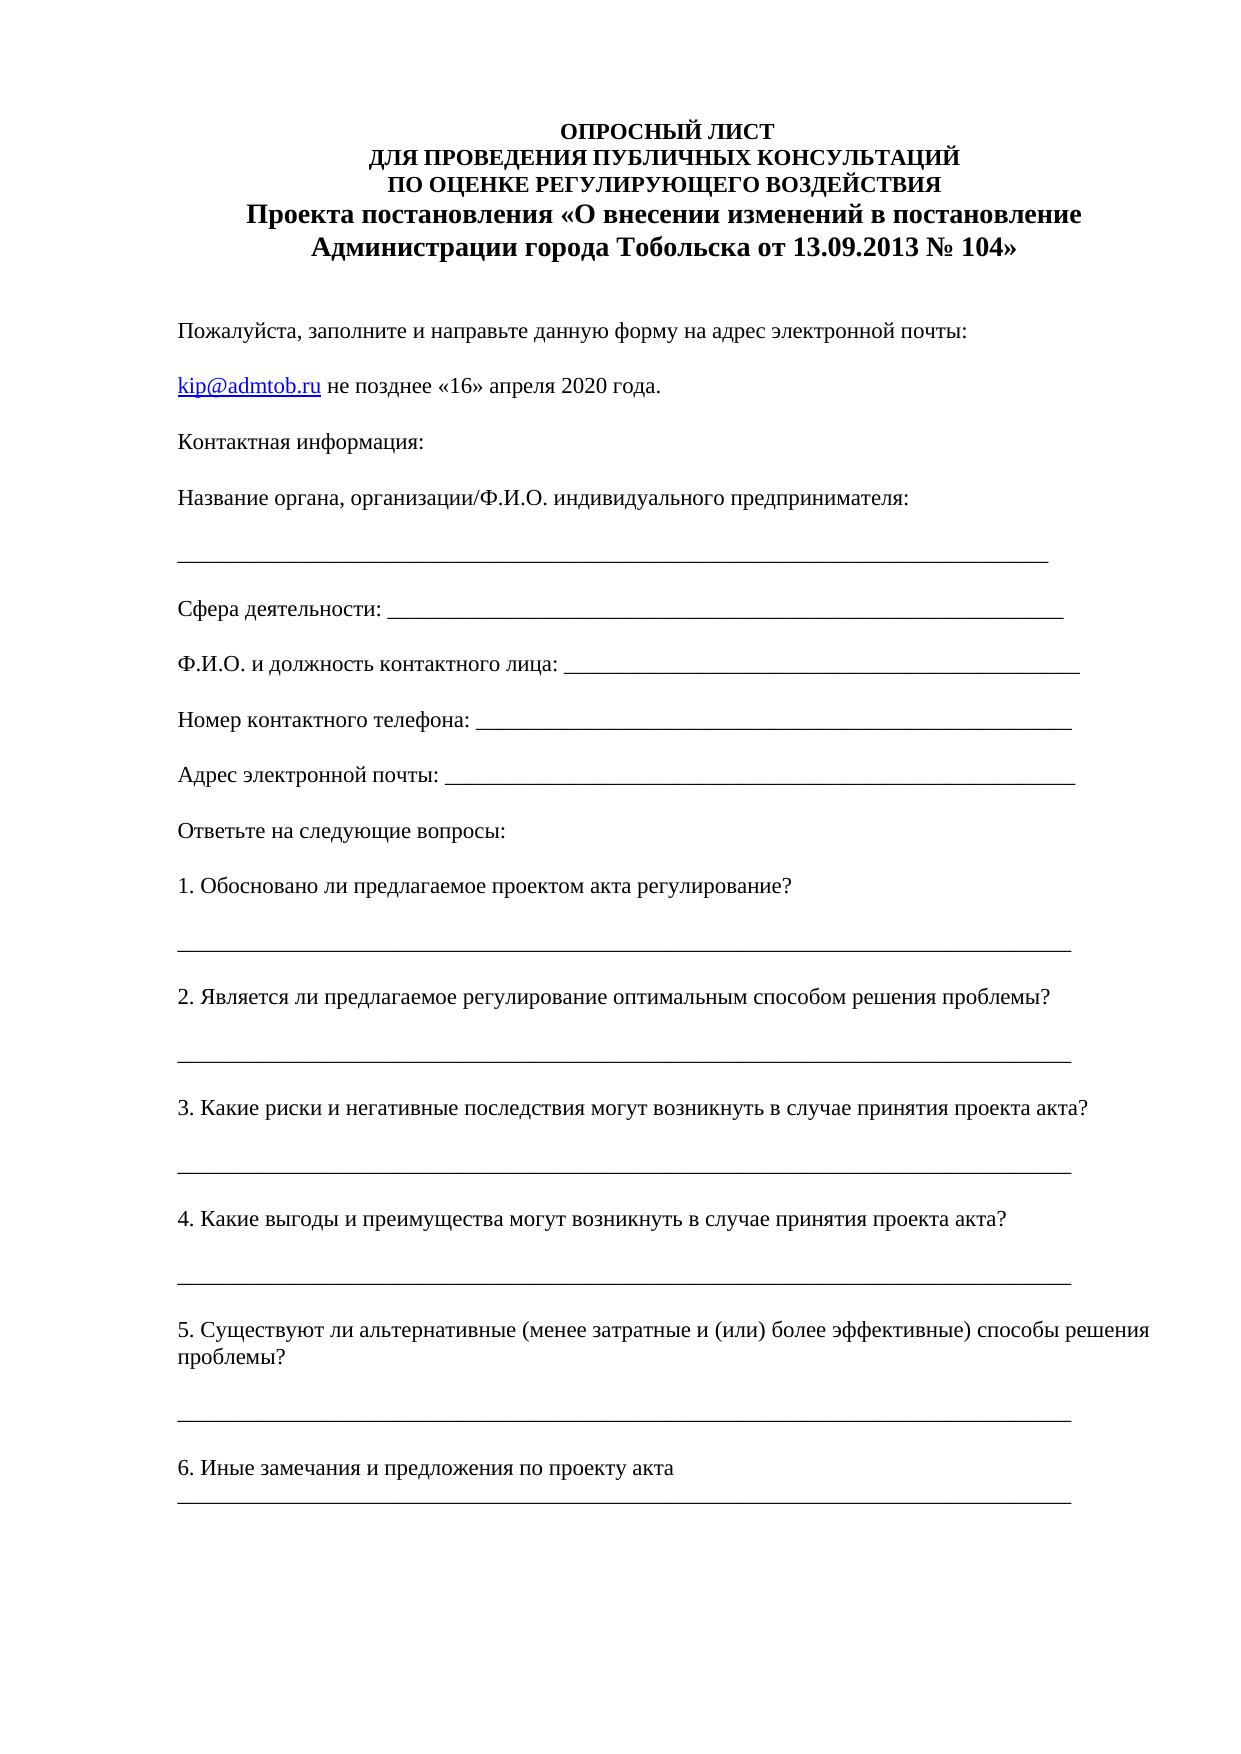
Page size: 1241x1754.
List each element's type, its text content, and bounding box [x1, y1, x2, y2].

text ДЛЯ ПРОВЕДЕНИЯ ПУБЛИЧНЫХ КОНСУЛЬТАЦИЙ [177, 144, 1152, 171]
text kip@admtob.ru не позднее «16» апреля 2020 года. [177, 373, 1152, 399]
text ______________________________________________________________________________ [177, 928, 1152, 954]
text Пожалуйста, заполните и направьте данную форму на адрес электронной почты: [177, 317, 1152, 343]
text 4. Какие выгоды и преимущества могут возникнуть в случае принятия проекта акта? [177, 1205, 1152, 1232]
text Название органа, организации/Ф.И.О. индивидуального предпринимателя: [177, 484, 1152, 510]
text ______________________________________________________________________________ [177, 1039, 1152, 1065]
text Номер контактного телефона: ____________________________________________________ [177, 706, 1152, 732]
text 3. Какие риски и негативные последствия могут возникнуть в случае принятия проекта акта? [177, 1094, 1152, 1121]
text Контактная информация: [177, 428, 1152, 454]
text 6. Иные замечания и предложения по проекту акта [177, 1454, 1152, 1480]
text 5. Существуют ли альтернативные (менее затратные и (или) более эффективные) способы решения проблемы? [177, 1316, 1152, 1369]
text ______________________________________________________________________________ [177, 1261, 1152, 1287]
text ____________________________________________________________________________ [177, 539, 1152, 566]
text 1. Обосновано ли предлагаемое проектом акта регулирование? [177, 872, 1152, 899]
text Проекта постановления «О внесении изменений в постановление Администрации города Тобольска от 13.09.2013 № 104» [177, 197, 1152, 262]
text ОПРОСНЫЙ ЛИСТ [177, 118, 1152, 144]
text Ответьте на следующие вопросы: [177, 817, 1152, 843]
text ______________________________________________________________________________ [177, 1398, 1152, 1425]
text ПО ОЦЕНКЕ РЕГУЛИРУЮЩЕГО ВОЗДЕЙСТВИЯ [177, 171, 1152, 197]
text 2. Является ли предлагаемое регулирование оптимальным способом решения проблемы? [177, 983, 1152, 1010]
text Адрес электронной почты: _______________________________________________________ [177, 761, 1152, 788]
text Сфера деятельности: ___________________________________________________________ [177, 595, 1152, 621]
text ______________________________________________________________________________ [177, 1150, 1152, 1176]
text Ф.И.О. и должность контактного лица: _____________________________________________ [177, 650, 1152, 677]
text ______________________________________________________________________________ [177, 1480, 1152, 1507]
